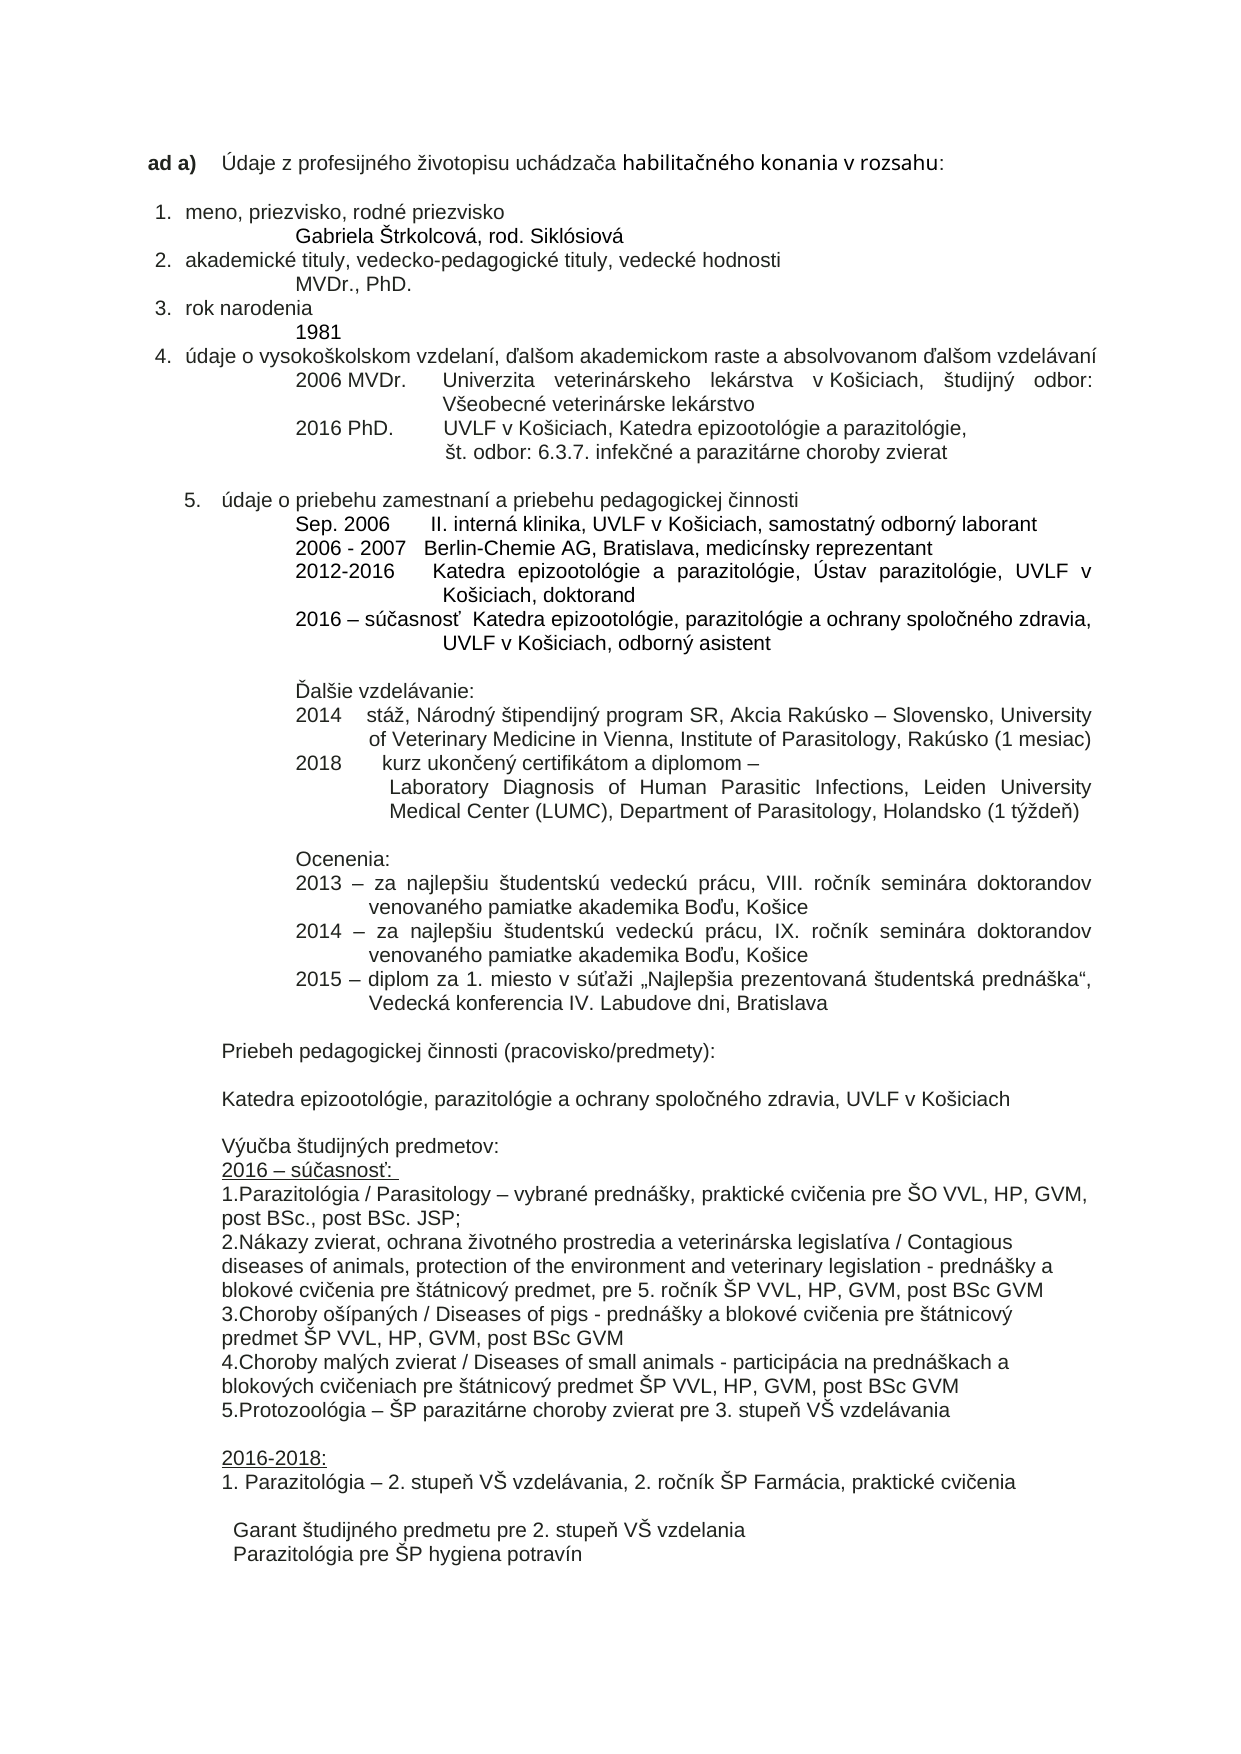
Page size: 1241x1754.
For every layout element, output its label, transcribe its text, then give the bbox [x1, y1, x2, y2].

text Garant študijného predmetu pre 2. stupeň VŠ vzdelania [221, 1518, 1093, 1542]
text 2016 – súčasnosť: [221, 1158, 1093, 1182]
text 2016 PhD. UVLF v Košiciach, Katedra epizootológie a parazitológie, [221, 416, 1093, 439]
text Ďalšie vzdelávanie: [295, 679, 1093, 703]
text 2014 – za najlepšiu študentskú vedeckú prácu, IX. ročník seminára doktorandov venovaného pamiatke akademika Boďu, Košice [295, 919, 1093, 967]
text Parazitológia pre ŠP hygiena potravín [221, 1542, 1093, 1566]
text Priebeh pedagogickej činnosti (pracovisko/predmety): [148, 1038, 1093, 1062]
list akademické tituly, vedecko-pedagogické tituly, vedecké hodnosti [154, 248, 1093, 272]
list údaje o vysokoškolskom vzdelaní, ďalšom akademickom raste a absolvovanom ďalšom vzdelávaní [154, 344, 1152, 368]
list rok narodenia [154, 296, 1093, 320]
text 1981 [295, 320, 1093, 344]
text MVDr., PhD. [295, 272, 1093, 296]
text Ocenenia: [295, 847, 1093, 871]
text št. odbor: 6.3.7. infekčné a parazitárne choroby zvierat [221, 439, 1093, 463]
text 2012-2016 Katedra epizootológie a parazitológie, Ústav parazitológie, UVLF v Košiciach, doktorand [295, 559, 1093, 607]
text 2006 MVDr. Univerzita veterinárskeho lekárstva v Košiciach, študijný odbor: Všeobecné veterinárske lekárstvo [295, 368, 1093, 416]
text 1. Parazitológia – 2. stupeň VŠ vzdelávania, 2. ročník ŠP Farmácia, praktické cvičenia [221, 1470, 1093, 1494]
text 2018 kurz ukončený certifikátom a diplomom – [295, 751, 1093, 775]
text 1.Parazitológia / Parasitology – vybrané prednášky, praktické cvičenia pre ŠO VVL, HP, GVM, post BSc., post BSc. JSP; [221, 1182, 1093, 1230]
text 5.Protozoológia – ŠP parazitárne choroby zvierat pre 3. stupeň VŠ vzdelávania [221, 1398, 1093, 1422]
text Gabriela Štrkolcová, rod. Siklósiová [259, 224, 1093, 248]
text 4.Choroby malých zvierat / Diseases of small animals - participácia na prednáškach a blokových cvičeniach pre štátnicový predmet ŠP VVL, HP, GVM, post BSc GVM [221, 1350, 1093, 1398]
text 2006 - 2007 Berlin-Chemie AG, Bratislava, medicínsky reprezentant [295, 535, 1093, 559]
text Sep. 2006 II. interná klinika, UVLF v Košiciach, samostatný odborný laborant [295, 511, 1093, 535]
text Laboratory Diagnosis of Human Parasitic Infections, Leiden University Medical Center (LUMC), Department of Parasitology, Holandsko (1 týždeň) [389, 775, 1093, 823]
text 2014 stáž, Národný štipendijný program SR, Akcia Rakúsko – Slovensko, University of Veterinary Medicine in Vienna, Institute of Parasitology, Rakúsko (1 mesiac) [295, 703, 1093, 751]
text 2015 – diplom za 1. miesto v súťaži „Najlepšia prezentovaná študentská prednáška“, Vedecká konferencia IV. Labudove dni, Bratislava [295, 967, 1093, 1014]
text Katedra epizootológie, parazitológie a ochrany spoločného zdravia, UVLF v Košiciach [221, 1086, 1093, 1110]
list údaje o priebehu zamestnaní a priebehu pedagogickej činnosti [184, 487, 1093, 511]
text 2016 – súčasnosť Katedra epizootológie, parazitológie a ochrany spoločného zdravia, UVLF v Košiciach, odborný asistent [295, 607, 1093, 655]
text ad a) Údaje z profesijného životopisu uchádzača habilitačného konania v rozsahu: [148, 148, 1093, 176]
list meno, priezvisko, rodné priezvisko [154, 200, 1093, 224]
text 2016-2018: [221, 1446, 1093, 1470]
text 2.Nákazy zvierat, ochrana životného prostredia a veterinárska legislatíva / Contagious diseases of animals, protection of the environment and veterinary legislation - prednášky a blokové cvičenia pre štátnicový predmet, pre 5. ročník ŠP VVL, HP, GVM, post BSc GVM [221, 1230, 1093, 1302]
text Výučba študijných predmetov: [221, 1134, 1093, 1158]
text 2013 – za najlepšiu študentskú vedeckú prácu, VIII. ročník seminára doktorandov venovaného pamiatke akademika Boďu, Košice [295, 871, 1093, 919]
text 3.Choroby ošípaných / Diseases of pigs - prednášky a blokové cvičenia pre štátnicový predmet ŠP VVL, HP, GVM, post BSc GVM [221, 1302, 1093, 1350]
